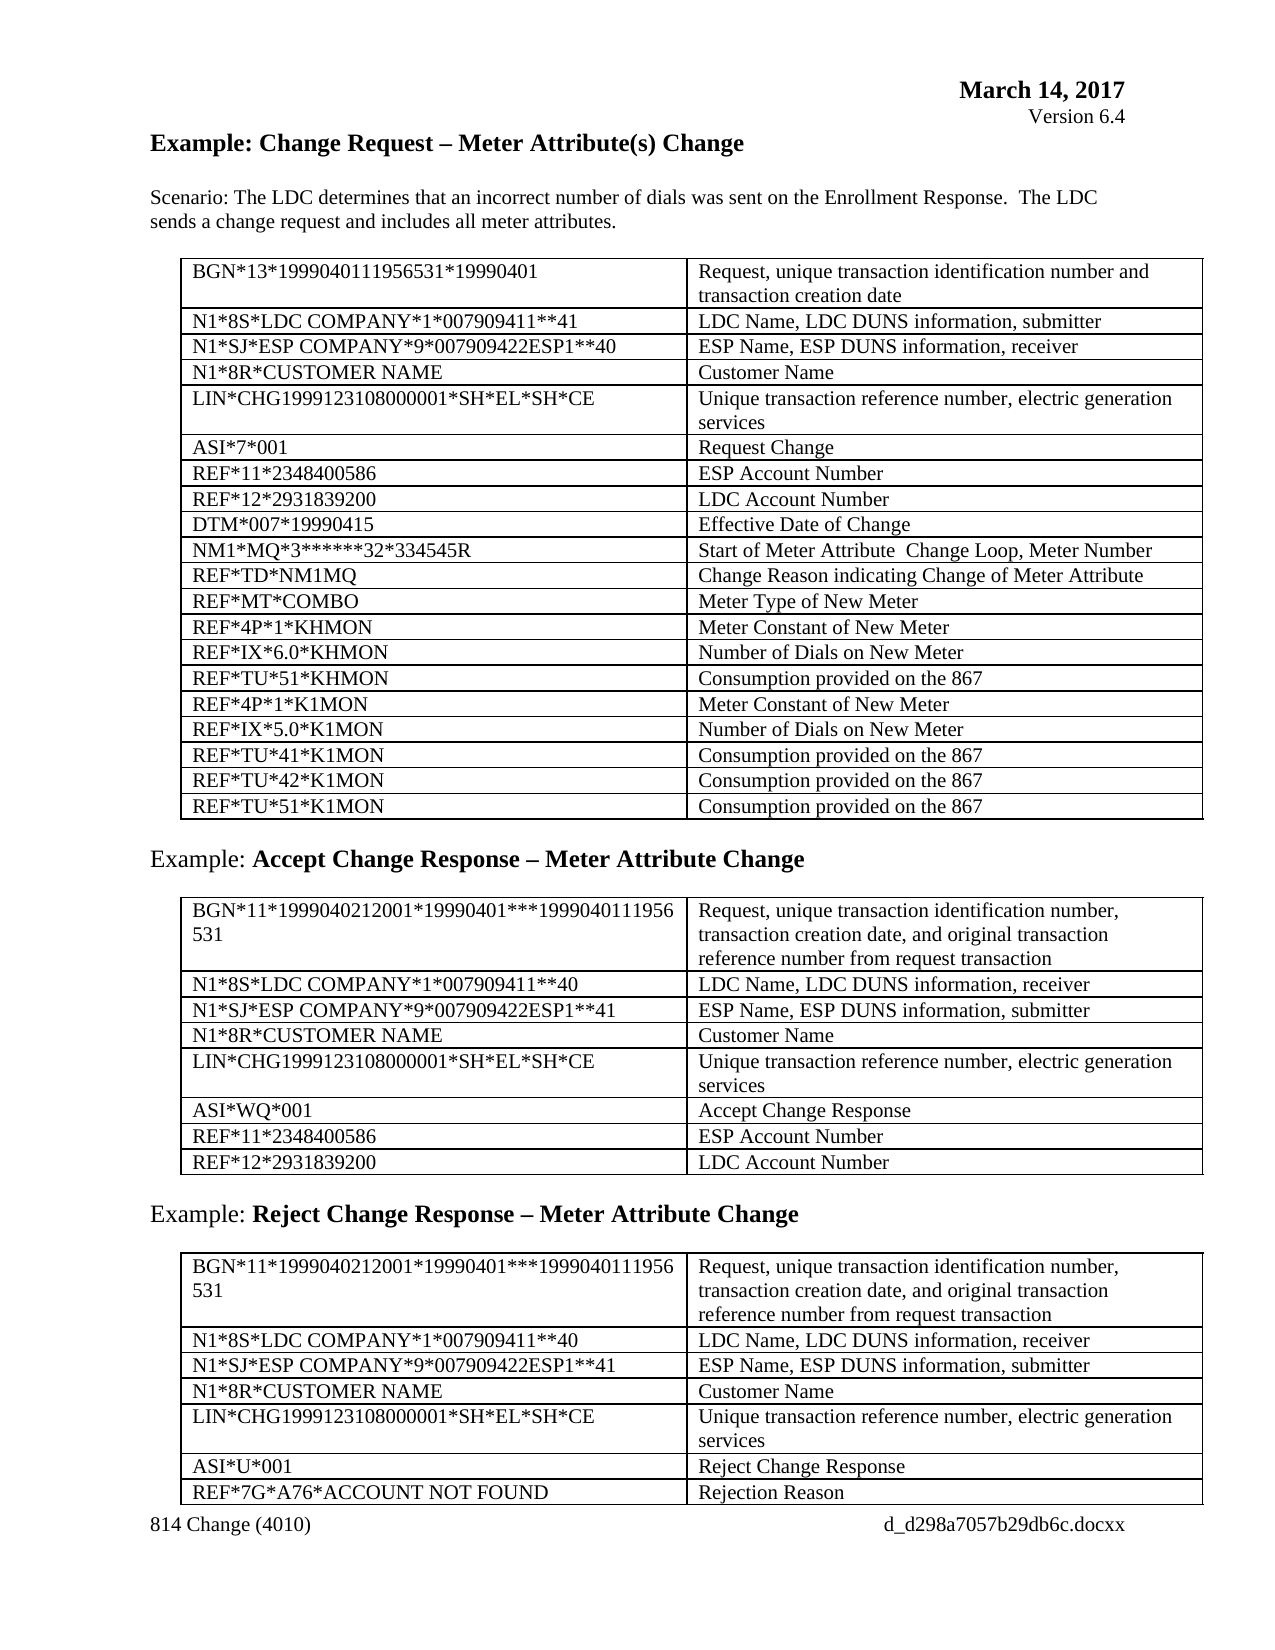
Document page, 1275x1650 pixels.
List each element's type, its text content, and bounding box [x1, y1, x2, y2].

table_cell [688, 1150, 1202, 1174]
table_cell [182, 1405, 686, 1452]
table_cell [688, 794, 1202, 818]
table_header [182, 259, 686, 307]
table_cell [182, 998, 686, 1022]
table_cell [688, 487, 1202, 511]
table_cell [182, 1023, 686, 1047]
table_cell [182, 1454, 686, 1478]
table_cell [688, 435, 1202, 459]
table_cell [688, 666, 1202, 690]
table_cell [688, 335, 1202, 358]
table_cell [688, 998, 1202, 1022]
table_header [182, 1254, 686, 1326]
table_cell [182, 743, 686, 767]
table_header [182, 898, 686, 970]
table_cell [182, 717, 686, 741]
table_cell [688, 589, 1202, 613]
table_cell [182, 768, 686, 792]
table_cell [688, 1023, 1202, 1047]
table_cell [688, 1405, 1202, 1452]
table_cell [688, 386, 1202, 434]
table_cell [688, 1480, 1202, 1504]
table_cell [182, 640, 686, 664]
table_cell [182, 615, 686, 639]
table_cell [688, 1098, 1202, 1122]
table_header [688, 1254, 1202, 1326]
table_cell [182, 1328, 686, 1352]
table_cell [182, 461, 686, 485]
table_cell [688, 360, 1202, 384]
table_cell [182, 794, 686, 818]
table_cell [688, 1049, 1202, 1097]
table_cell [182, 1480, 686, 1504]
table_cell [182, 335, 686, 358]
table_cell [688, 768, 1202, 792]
text Example: Accept Change Response – Meter Attribute Change [150, 844, 1125, 872]
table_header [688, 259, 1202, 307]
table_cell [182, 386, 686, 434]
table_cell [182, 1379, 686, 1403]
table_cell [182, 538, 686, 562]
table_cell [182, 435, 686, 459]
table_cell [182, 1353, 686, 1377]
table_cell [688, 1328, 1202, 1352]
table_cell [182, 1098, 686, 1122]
text Example: Reject Change Response – Meter Attribute Change [150, 1199, 1125, 1228]
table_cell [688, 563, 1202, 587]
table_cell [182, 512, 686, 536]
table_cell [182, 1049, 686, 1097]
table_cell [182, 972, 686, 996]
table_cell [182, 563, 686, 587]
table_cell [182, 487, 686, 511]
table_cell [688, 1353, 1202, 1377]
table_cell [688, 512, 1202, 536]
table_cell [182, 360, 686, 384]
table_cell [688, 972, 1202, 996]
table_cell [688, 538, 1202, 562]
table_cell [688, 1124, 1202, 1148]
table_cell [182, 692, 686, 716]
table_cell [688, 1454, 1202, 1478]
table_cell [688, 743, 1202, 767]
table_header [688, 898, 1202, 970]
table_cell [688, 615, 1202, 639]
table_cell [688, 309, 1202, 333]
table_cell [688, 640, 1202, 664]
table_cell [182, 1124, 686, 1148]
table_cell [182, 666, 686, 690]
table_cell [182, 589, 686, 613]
text Scenario: The LDC determines that an incorrect number of dials was sent on the Enrollment Response. The LDC sends a change request and includes all meter attributes. [150, 185, 1125, 233]
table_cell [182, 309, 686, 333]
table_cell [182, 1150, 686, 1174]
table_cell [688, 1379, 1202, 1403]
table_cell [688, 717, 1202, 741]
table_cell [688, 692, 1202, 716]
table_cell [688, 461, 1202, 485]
subtitle Example: Change Request – Meter Attribute(s) Change [150, 128, 1125, 157]
